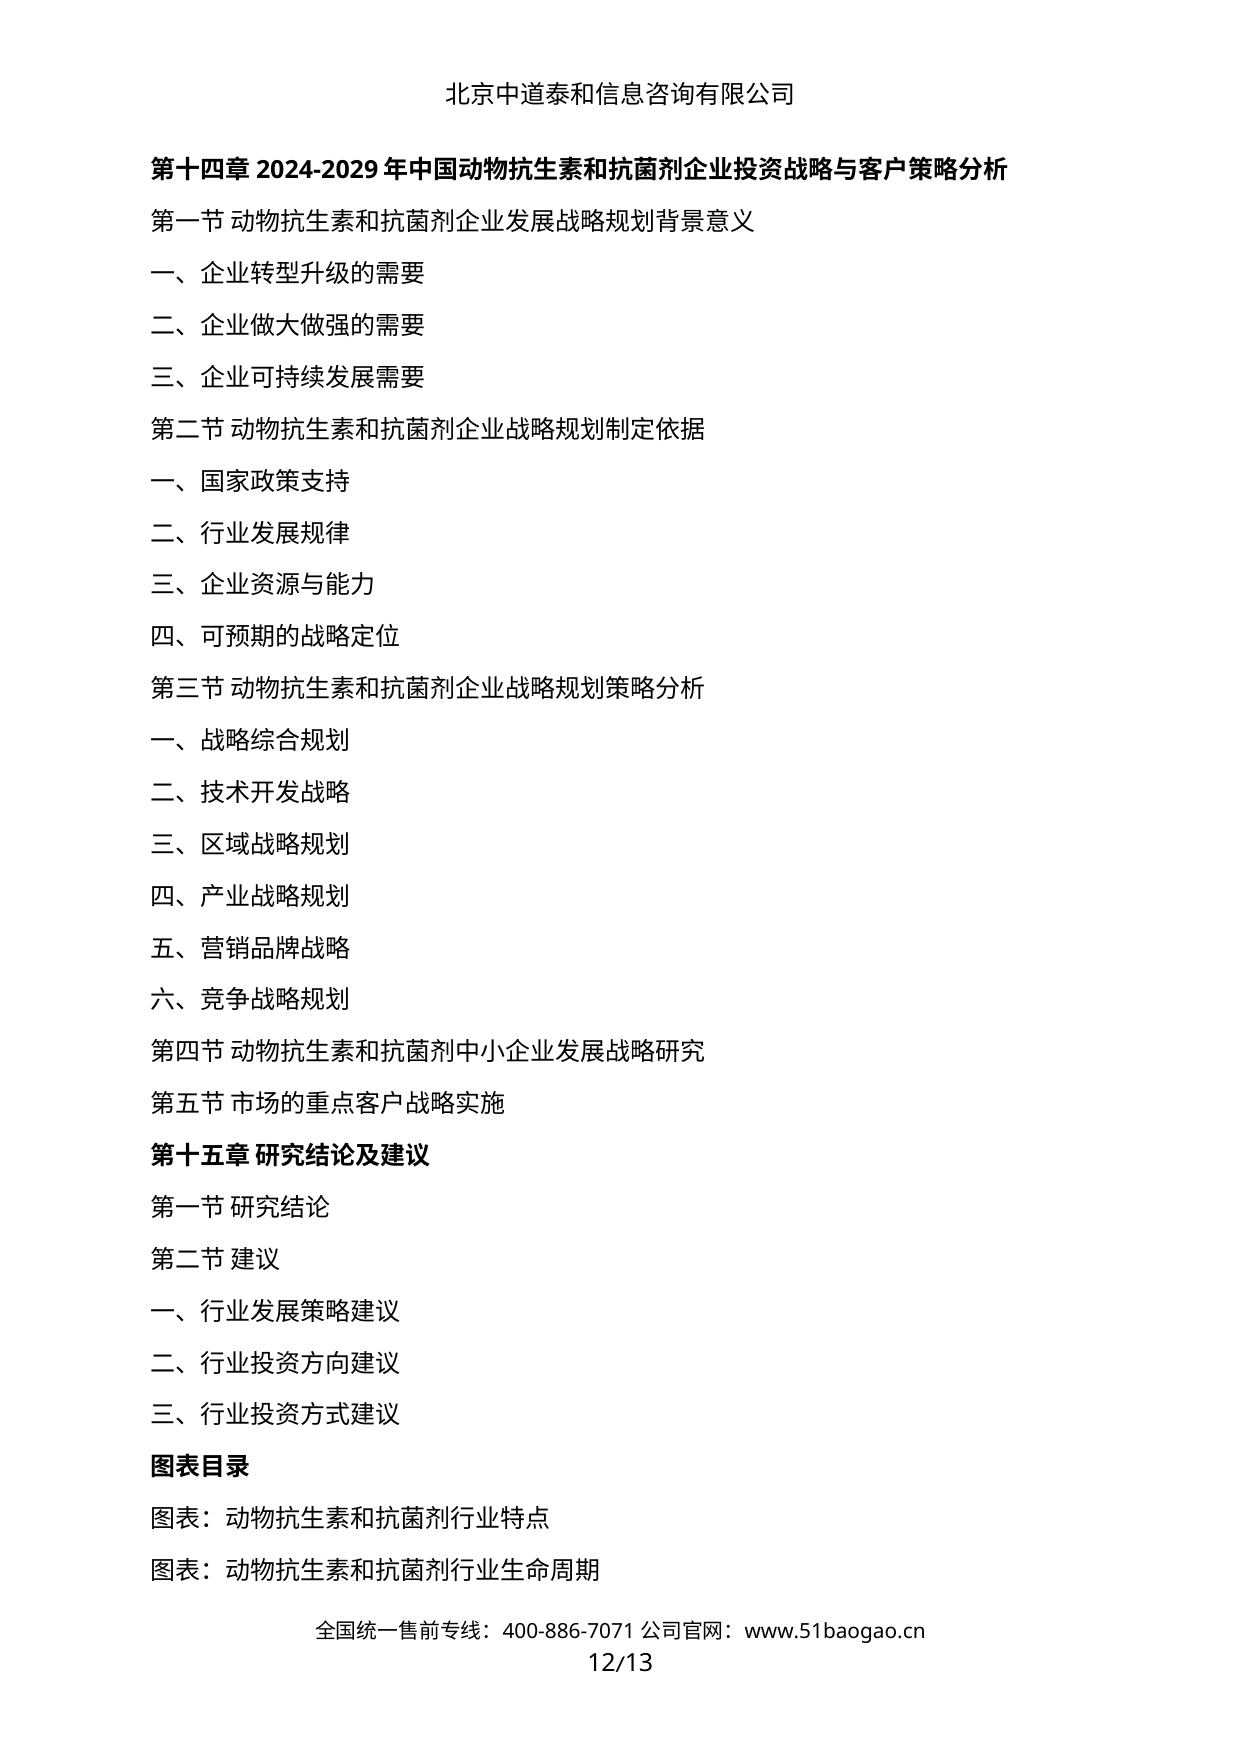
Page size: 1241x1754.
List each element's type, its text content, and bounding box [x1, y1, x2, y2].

text 一、战略综合规划 [150, 721, 1090, 757]
text 三、行业投资方式建议 [150, 1395, 1090, 1431]
text 三、企业资源与能力 [150, 565, 1090, 601]
text 第二节 建议 [150, 1239, 1090, 1276]
text 四、可预期的战略定位 [150, 617, 1090, 653]
text 六、竞争战略规划 [150, 980, 1090, 1016]
text 一、行业发展策略建议 [150, 1291, 1090, 1327]
text 第一节 研究结论 [150, 1187, 1090, 1224]
text 图表目录 [150, 1447, 1090, 1483]
text 二、企业做大做强的需要 [150, 306, 1090, 342]
text 二、技术开发战略 [150, 772, 1090, 809]
text 图表：动物抗生素和抗菌剂行业生命周期 [150, 1551, 1090, 1587]
text 第一节 动物抗生素和抗菌剂企业发展战略规划背景意义 [150, 202, 1090, 238]
text 二、行业发展规律 [150, 513, 1090, 549]
text 二、行业投资方向建议 [150, 1343, 1090, 1379]
text 第三节 动物抗生素和抗菌剂企业战略规划策略分析 [150, 669, 1090, 705]
text 一、企业转型升级的需要 [150, 254, 1090, 290]
text 第五节 市场的重点客户战略实施 [150, 1084, 1090, 1120]
text 第十五章 研究结论及建议 [150, 1136, 1090, 1172]
text 四、产业战略规划 [150, 876, 1090, 912]
text 三、区域战略规划 [150, 824, 1090, 861]
text 五、营销品牌战略 [150, 928, 1090, 964]
text 三、企业可持续发展需要 [150, 357, 1090, 394]
text 图表：动物抗生素和抗菌剂行业特点 [150, 1499, 1090, 1535]
text 第四节 动物抗生素和抗菌剂中小企业发展战略研究 [150, 1032, 1090, 1068]
text 第二节 动物抗生素和抗菌剂企业战略规划制定依据 [150, 409, 1090, 446]
text 一、国家政策支持 [150, 461, 1090, 497]
text 第十四章 2024-2029年中国动物抗生素和抗菌剂企业投资战略与客户策略分析 [150, 150, 1090, 186]
